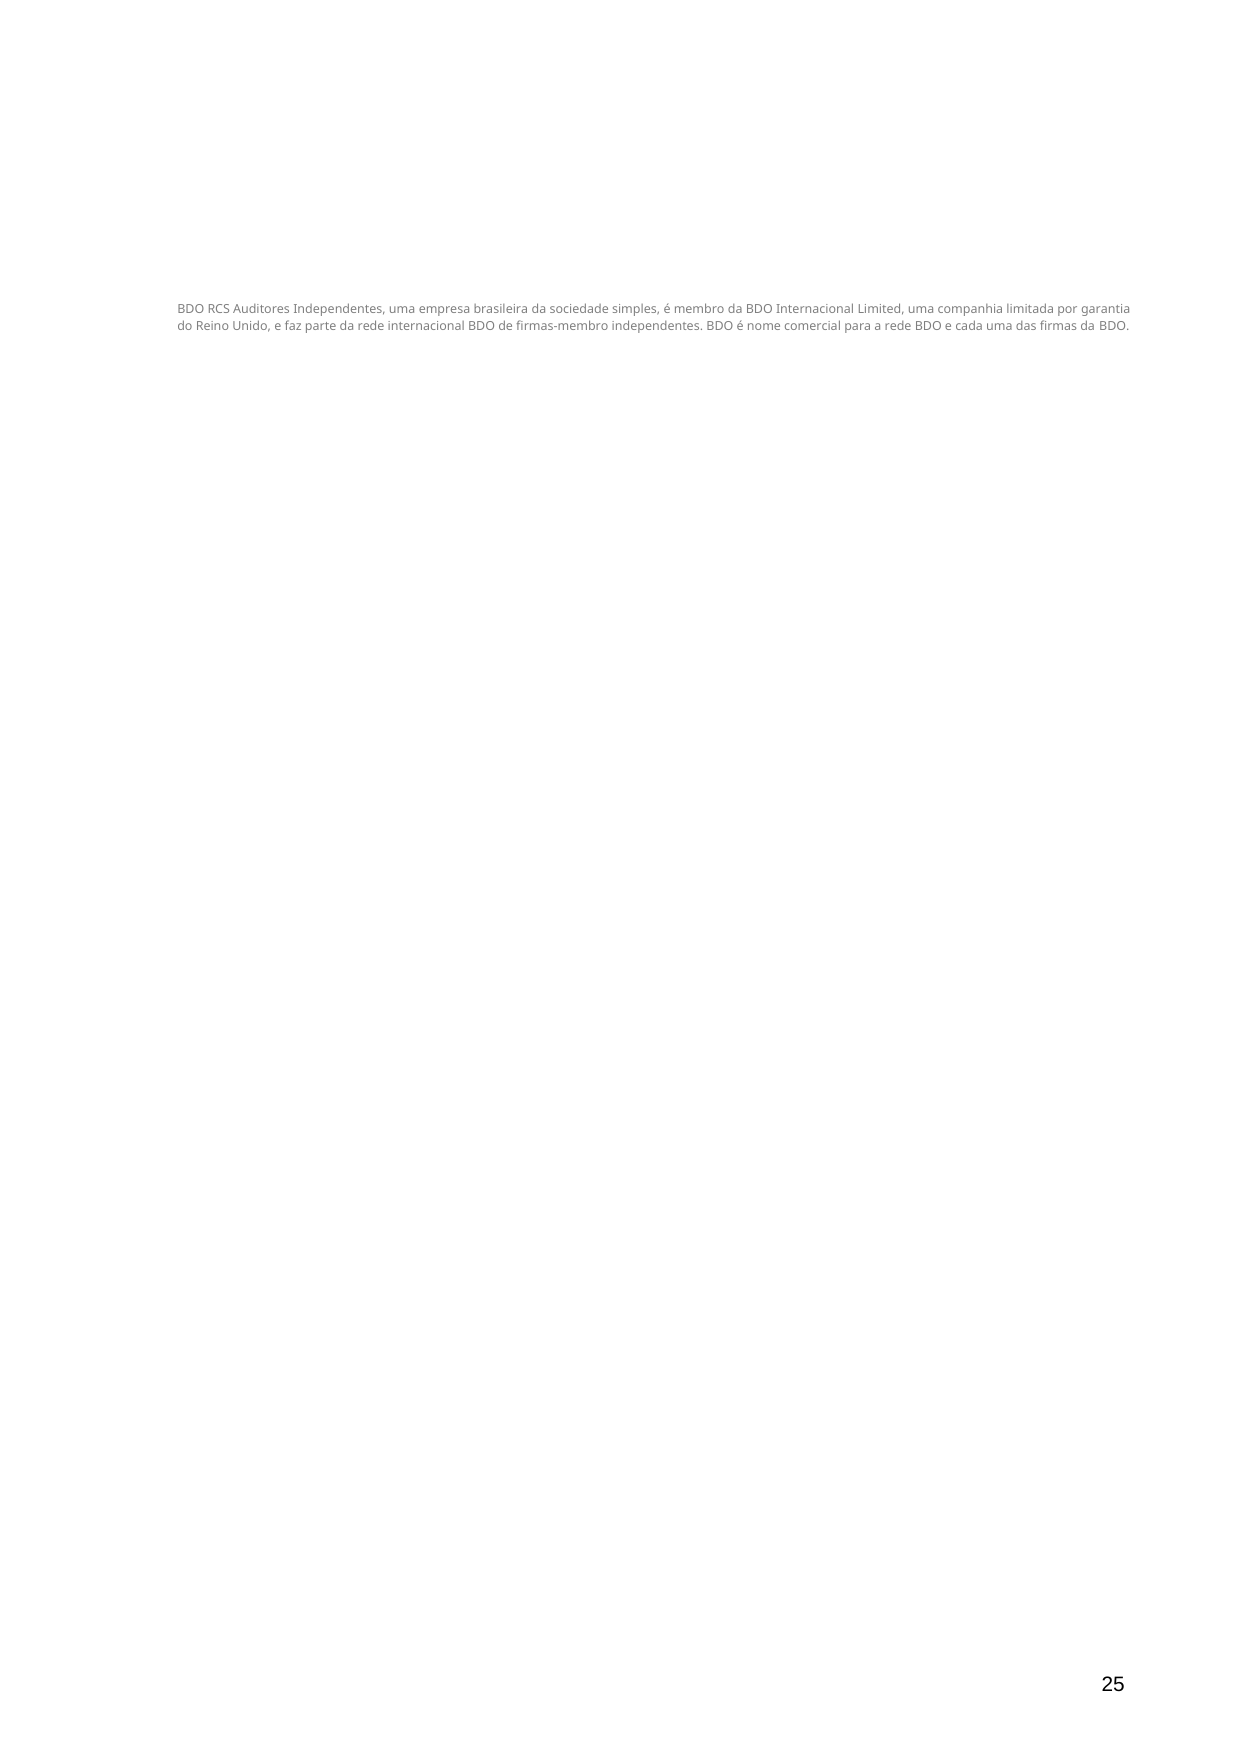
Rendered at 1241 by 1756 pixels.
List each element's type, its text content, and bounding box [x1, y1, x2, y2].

text BDO RCS Auditores Independentes, uma empresa brasileira da sociedade simples, é membro da BDO Internacional Limited, uma companhia limitada por garantia do Reino Unido, e faz parte da rede internacional BDO de firmas-membro independentes. BDO é nome comercial para a rede BDO e cada uma das firmas da BDO. [177, 300, 1136, 334]
